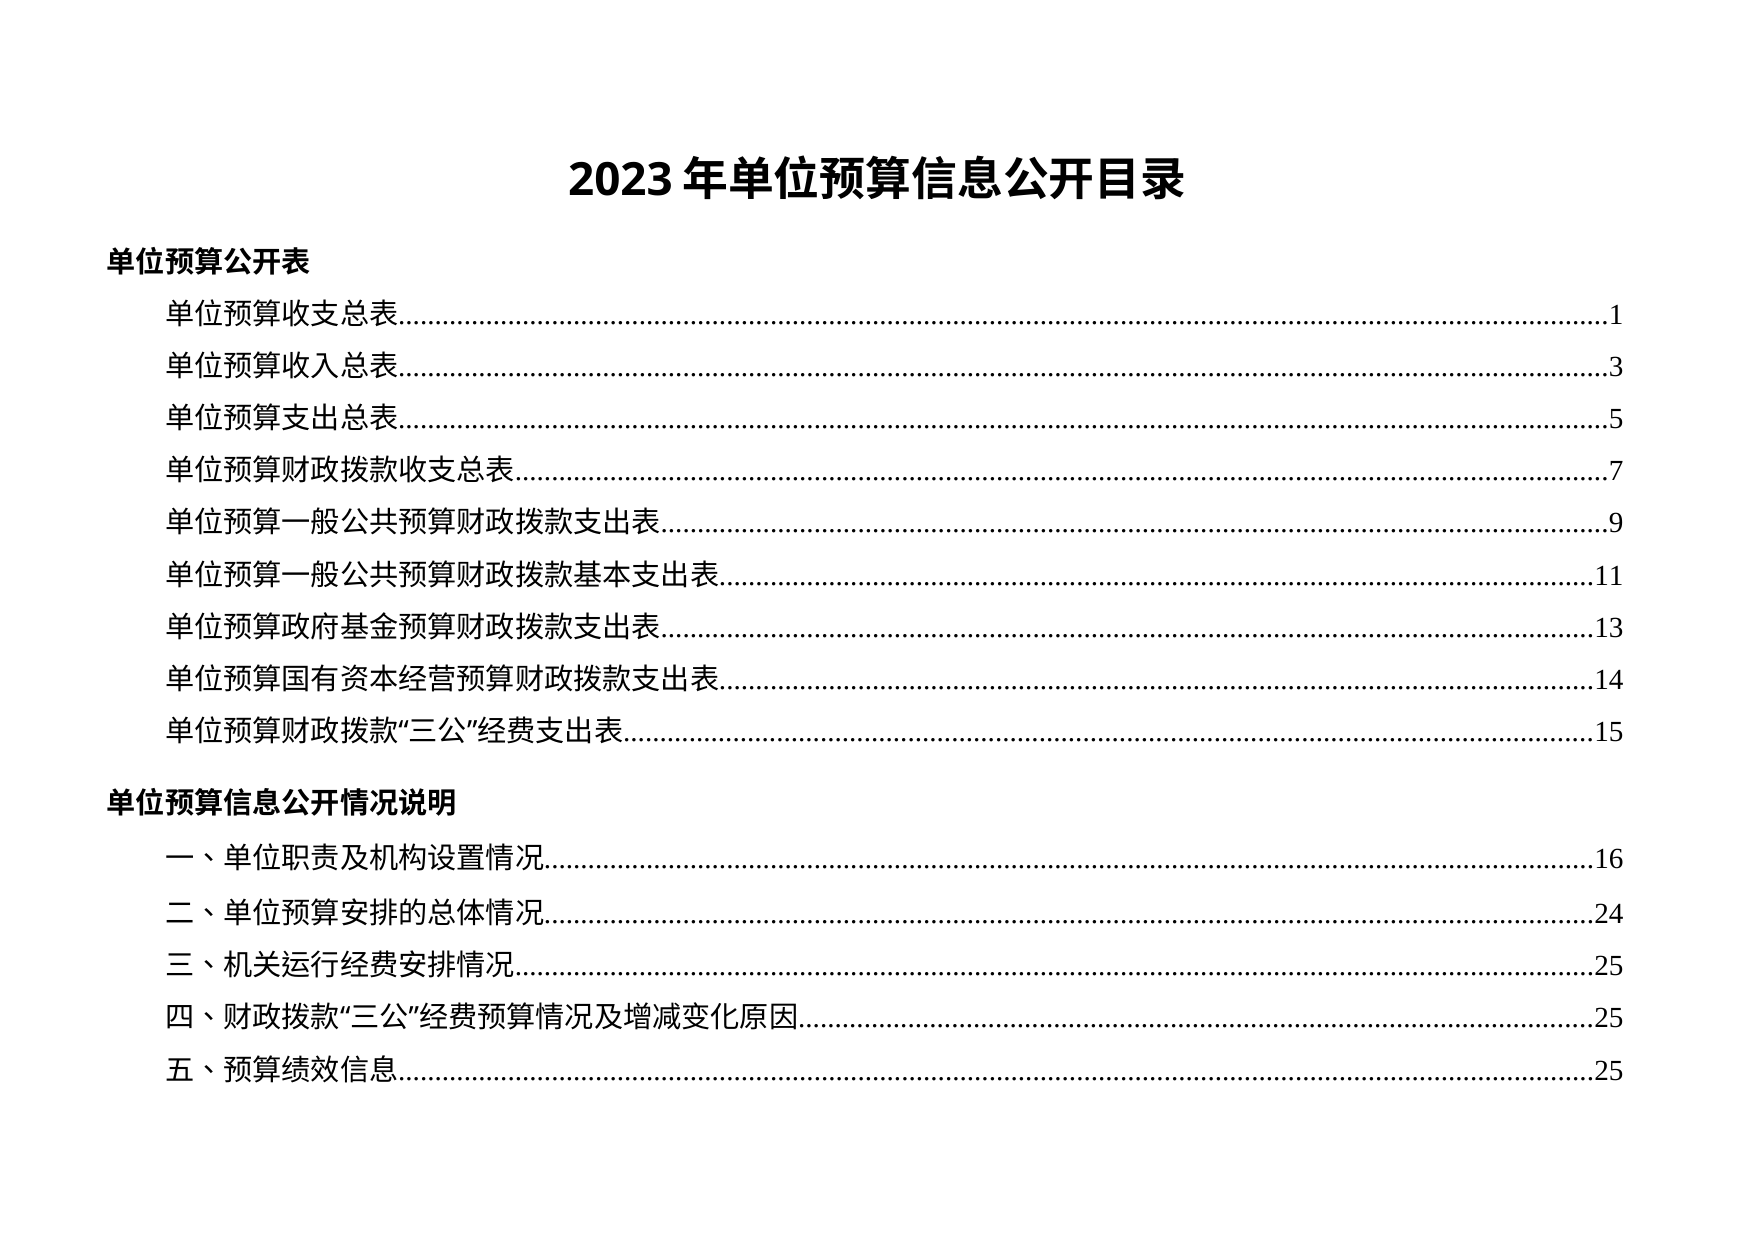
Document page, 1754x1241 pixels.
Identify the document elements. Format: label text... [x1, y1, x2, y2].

text 单位预算收支总表 1 [106, 293, 1648, 333]
text 二、单位预算安排的总体情况 24 [106, 889, 1648, 932]
text 单位预算一般公共预算财政拨款支出表 9 [106, 502, 1648, 541]
text 单位预算公开表 [106, 238, 1648, 280]
text 五、预算绩效信息 25 [106, 1049, 1648, 1088]
text 单位预算一般公共预算财政拨款基本支出表 11 [106, 554, 1648, 593]
text 四、财政拨款“三公”经费预算情况及增减变化原因 25 [106, 997, 1648, 1036]
text 单位预算政府基金预算财政拨款支出表 13 [106, 606, 1648, 646]
text 单位预算国有资本经营预算财政拨款支出表 14 [106, 658, 1648, 698]
text 单位预算财政拨款“三公”经费支出表 15 [106, 710, 1648, 750]
text 单位预算财政拨款收支总表 7 [106, 449, 1648, 489]
text 单位预算收入总表 3 [106, 345, 1648, 385]
text 单位预算信息公开情况说明 [106, 780, 1648, 822]
text 2023年单位预算信息公开目录 [106, 142, 1648, 208]
text 单位预算支出总表 5 [106, 397, 1648, 437]
text 三、机关运行经费安排情况 25 [106, 944, 1648, 984]
text 一、单位职责及机构设置情况 16 [106, 835, 1648, 877]
